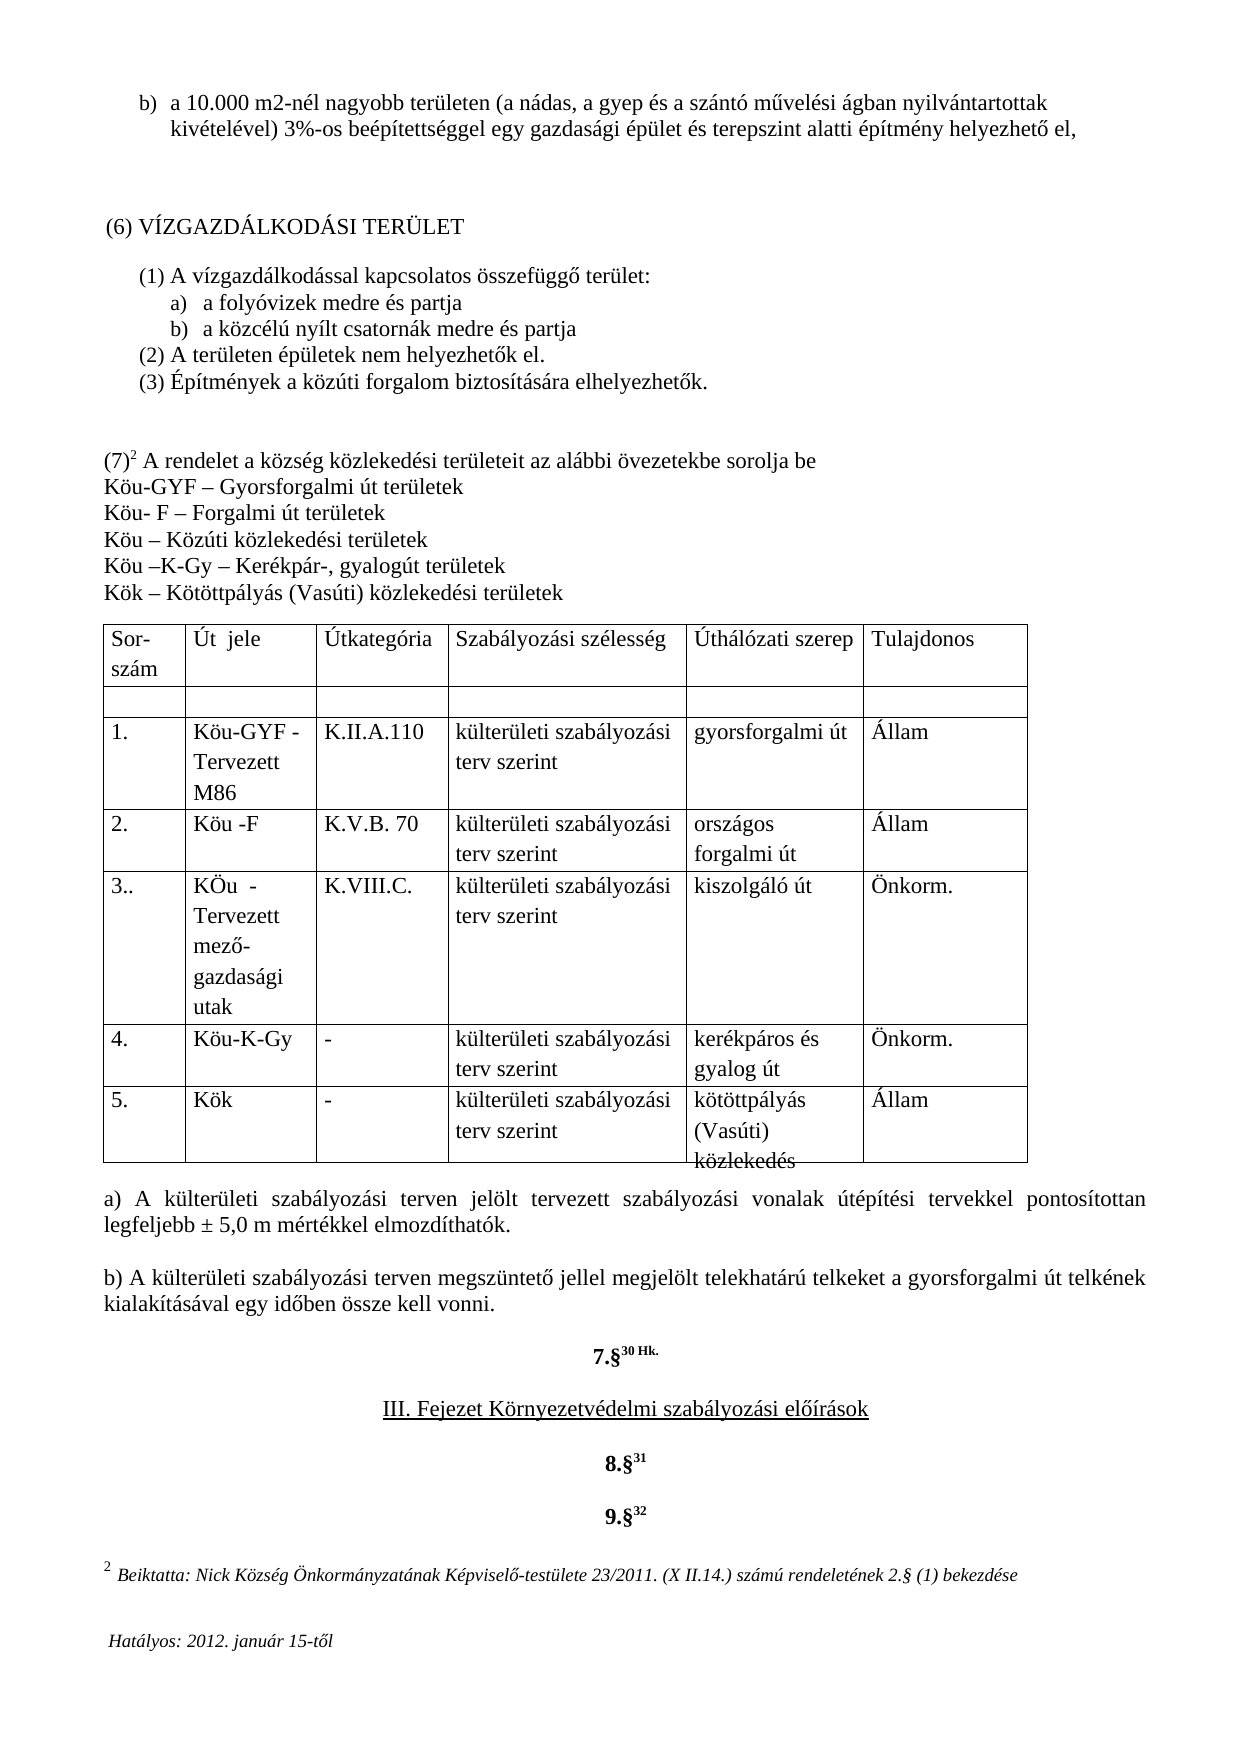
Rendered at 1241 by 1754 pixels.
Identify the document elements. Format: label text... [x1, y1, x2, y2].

list a közcélú nyílt csatornák medre és partja [170, 315, 1148, 341]
text (6) VÍZGAZDÁLKODÁSI TERÜLET [106, 213, 1148, 239]
list Építmények a közúti forgalom biztosítására elhelyezhetők. [139, 368, 1148, 394]
list a folyóvizek medre és partja [170, 289, 1148, 315]
text Köu – Közúti közlekedési területek [103, 526, 1148, 552]
text b) A külterületi szabályozási terven megszüntető jellel megjelölt telekhatárú telkeket a gyorsforgalmi út telkének kialakításával egy időben össze kell vonni. [103, 1264, 1148, 1316]
list a 10.000 m2-nél nagyobb területen (a nádas, a gyep és a szántó művelési ágban nyilvántartottak kivételével) 3%-os beépítettséggel egy gazdasági épület és terepszint alatti építmény helyezhető el, [139, 89, 1112, 141]
list A vízgazdálkodással kapcsolatos összefüggő terület: [139, 262, 1148, 289]
text 7.§30 Hk. [103, 1343, 1148, 1369]
text Köu-GYF – Gyorsforgalmi út területek [103, 473, 1148, 499]
text Kök – Kötöttpályás (Vasúti) közlekedési területek [103, 578, 1148, 605]
text (7) A rendelet a község közlekedési területeit az alábbi övezetekbe sorolja be [103, 447, 1148, 473]
text 8.§31 [103, 1450, 1148, 1477]
list A területen épületek nem helyezhetők el. [139, 341, 1148, 368]
text Köu- F – Forgalmi út területek [103, 499, 1148, 526]
text III. Fejezet Környezetvédelmi szabályozási előírások [103, 1396, 1148, 1422]
text a) A külterületi szabályozási terven jelölt tervezett szabályozási vonalak útépítési tervekkel pontosítottan legfeljebb ± 5,0 m mértékkel elmozdíthatók. [103, 1185, 1148, 1237]
text 9.§32 [103, 1503, 1148, 1529]
text Köu –K-Gy – Kerékpár-, gyalogút területek [103, 552, 1148, 578]
